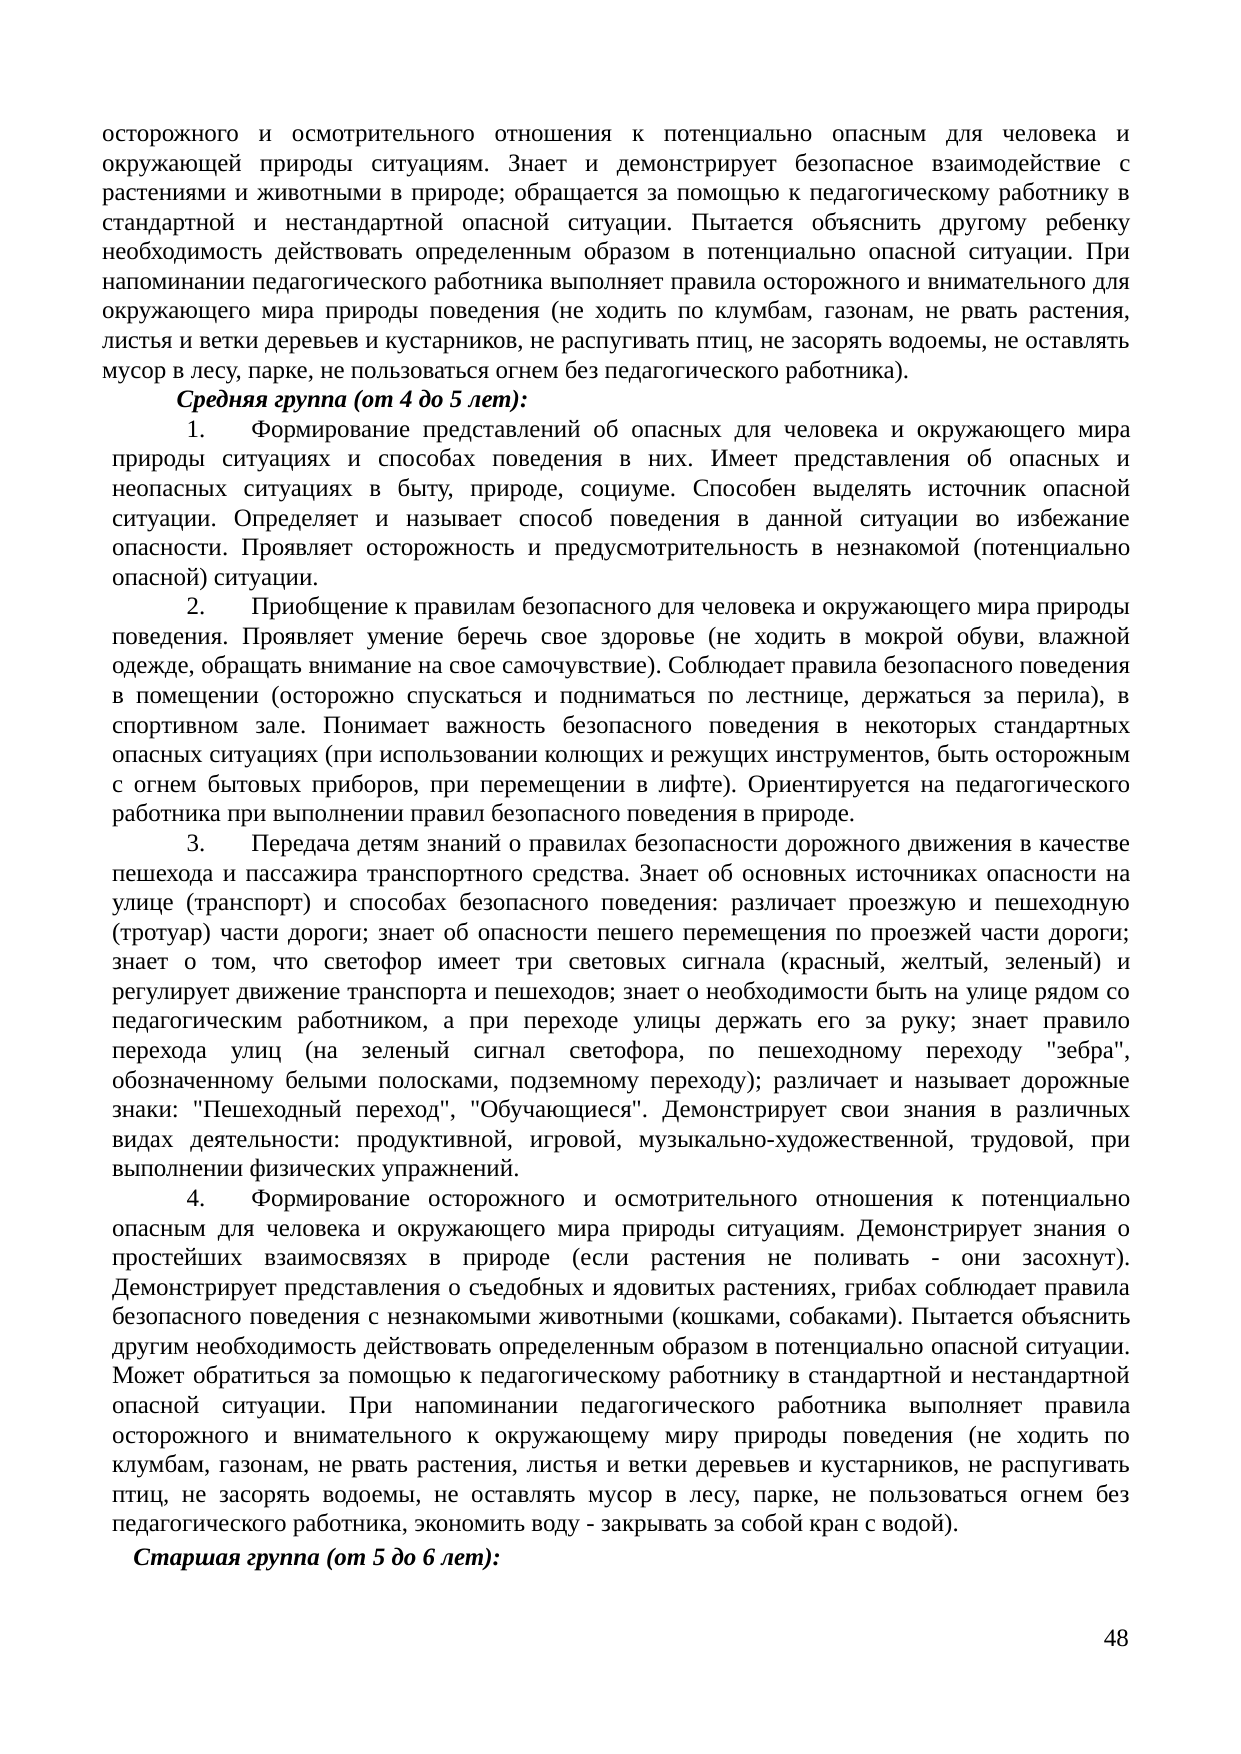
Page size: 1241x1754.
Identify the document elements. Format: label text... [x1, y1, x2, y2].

list Формирование представлений об опасных для человека и окружающего мира природы ситуациях и способах поведения в них. Имеет представления об опасных и неопасных ситуациях в быту, природе, социуме. Способен выделять источник опасной ситуации. Определяет и называет способ поведения в данной ситуации во избежание опасности. Проявляет осторожность и предусмотрительность в незнакомой (потенциально опасной) ситуации. [112, 414, 1131, 591]
list Передача детям знаний о правилах безопасности дорожного движения в качестве пешехода и пассажира транспортного средства. Знает об основных источниках опасности на улице (транспорт) и способах безопасного поведения: различает проезжую и пешеходную (тротуар) части дороги; знает об опасности пешего перемещения по проезжей части дороги; знает о том, что светофор имеет три световых сигнала (красный, желтый, зеленый) и регулирует движение транспорта и пешеходов; знает о необходимости быть на улице рядом со педагогическим работником, а при переходе улицы держать его за руку; знает правило перехода улиц (на зеленый сигнал светофора, по пешеходному переходу "зебра", обозначенному белыми полосками, подземному переходу); различает и называет дорожные знаки: "Пешеходный переход", "Обучающиеся". Демонстрирует свои знания в различных видах деятельности: продуктивной, игровой, музыкально-художественной, трудовой, при выполнении физических упражнений. [112, 828, 1131, 1182]
text Средняя группа (от 4 до 5 лет): [102, 384, 1131, 413]
list Формирование осторожного и осмотрительного отношения к потенциально опасным для человека и окружающего мира природы ситуациям. Демонстрирует знания о простейших взаимосвязях в природе (если растения не поливать - они засохнут). Демонстрирует представления о съедобных и ядовитых растениях, грибах соблюдает правила безопасного поведения с незнакомыми животными (кошками, собаками). Пытается объяснить другим необходимость действовать определенным образом в потенциально опасной ситуации. Может обратиться за помощью к педагогическому работнику в стандартной и нестандартной опасной ситуации. При напоминании педагогического работника выполняет правила осторожного и внимательного к окружающему миру природы поведения (не ходить по клумбам, газонам, не рвать растения, листья и ветки деревьев и кустарников, не распугивать птиц, не засорять водоемы, не оставлять мусор в лесу, парке, не пользоваться огнем без педагогического работника, экономить воду - закрывать за собой кран с водой). [112, 1183, 1131, 1537]
text Старшая группа (от 5 до 6 лет): [102, 1542, 1137, 1571]
list Приобщение к правилам безопасного для человека и окружающего мира природы поведения. Проявляет умение беречь свое здоровье (не ходить в мокрой обуви, влажной одежде, обращать внимание на свое самочувствие). Соблюдает правила безопасного поведения в помещении (осторожно спускаться и подниматься по лестнице, держаться за перила), в спортивном зале. Понимает важность безопасного поведения в некоторых стандартных опасных ситуациях (при использовании колющих и режущих инструментов, быть осторожным с огнем бытовых приборов, при перемещении в лифте). Ориентируется на педагогического работника при выполнении правил безопасного поведения в природе. [112, 591, 1131, 827]
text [102, 118, 1131, 383]
